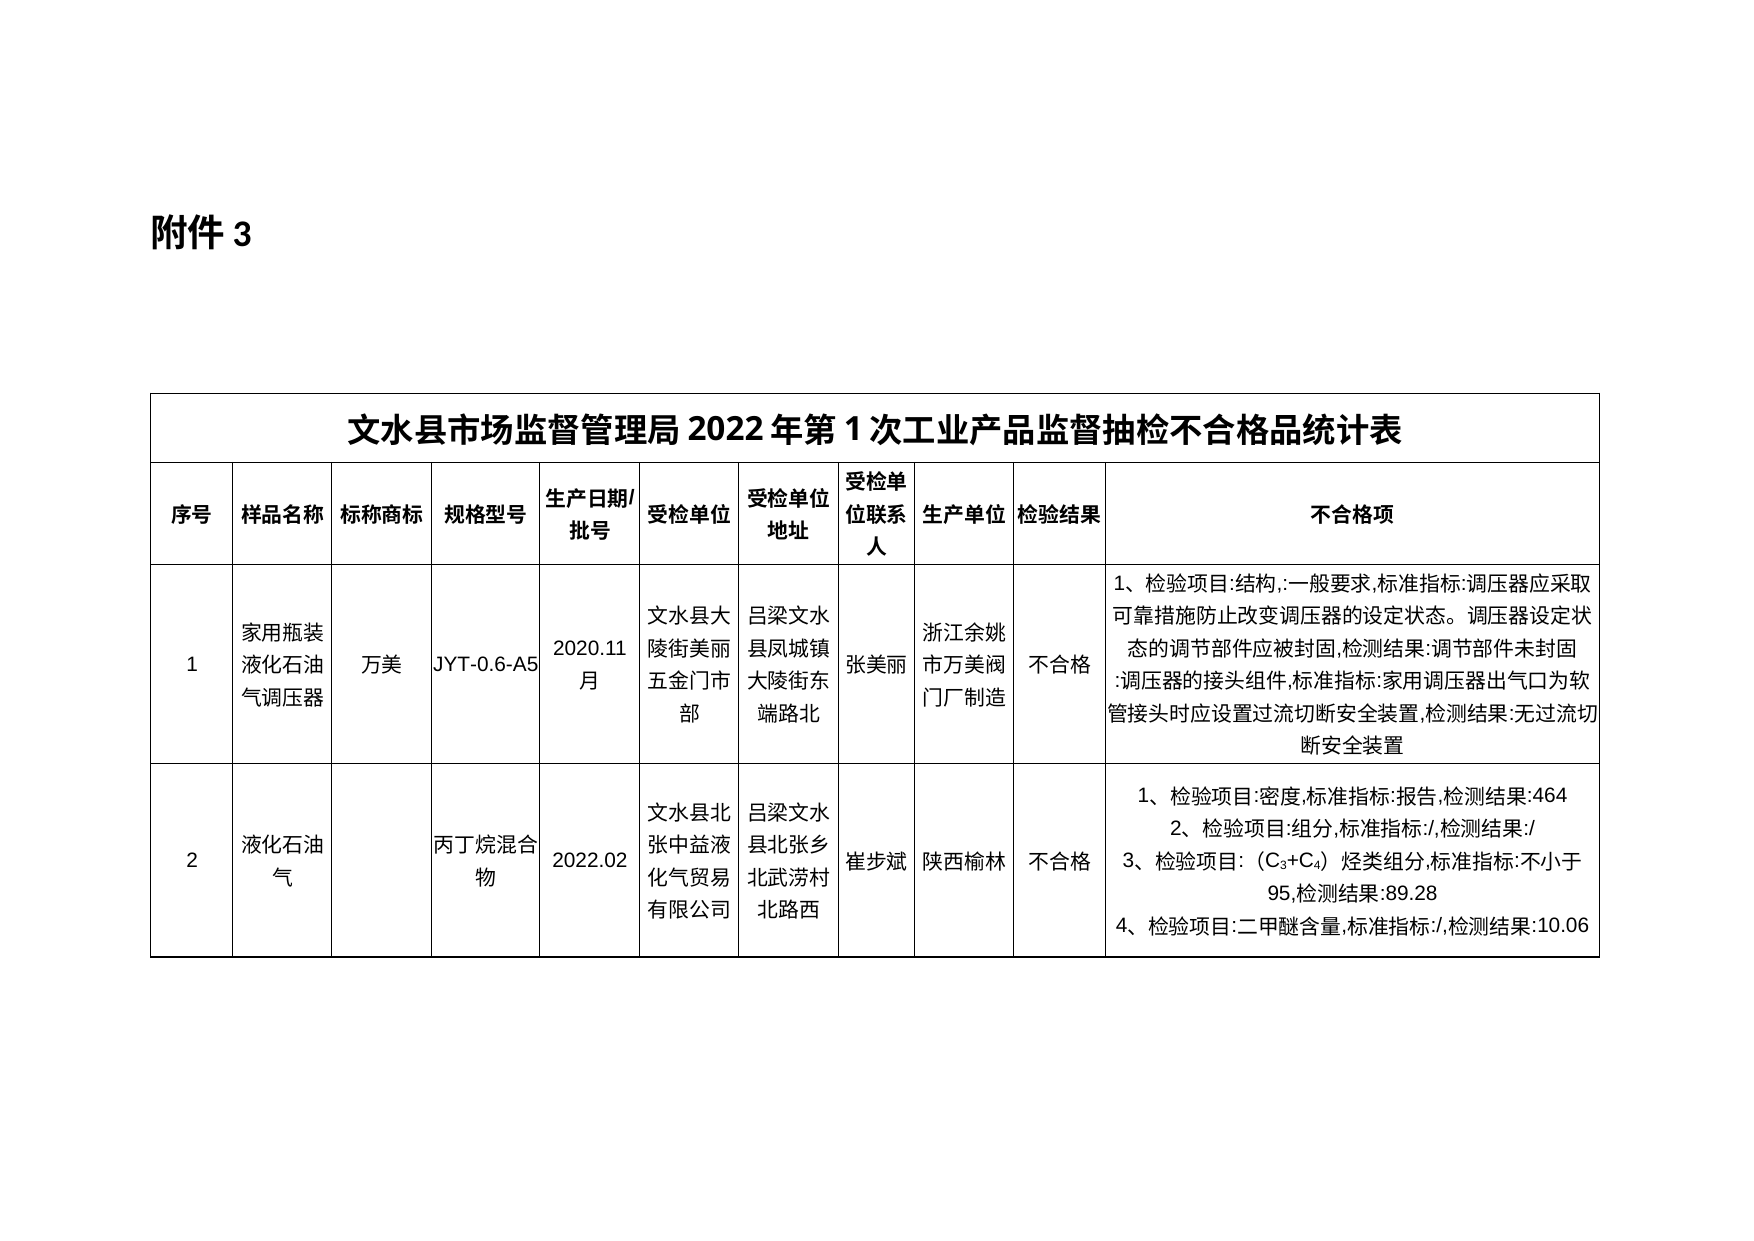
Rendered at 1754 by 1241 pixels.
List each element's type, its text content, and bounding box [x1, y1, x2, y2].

table_cell JYT-0.6-A5 [432, 565, 539, 763]
table_header 文水县市场监督管理局2022年第1次工业产品监督抽检不合格品统计表 [151, 394, 1599, 462]
table_cell 吕梁文水县北张乡北武涝村北路西 [739, 764, 838, 956]
table_cell 家用瓶装液化石油气调压器 [233, 565, 331, 763]
table_cell 规格型号 [432, 463, 539, 563]
table_cell 样品名称 [233, 463, 331, 563]
table_cell 受检单位 [640, 463, 738, 563]
table_cell 受检单位联系人 [839, 463, 914, 563]
table_cell 丙丁烷混合物 [432, 764, 539, 956]
table_cell 1、检验项目:结构,:一般要求,标准指标:调压器应采取可靠措施防止改变调压器的设定状态。调压器设定状态的调节部件应被封固,检测结果:调节部件未封固 :调压器的接头组件,标准指标:家用调压器出气口为软管接头时应设置过流切断安全装置,检测结果:无过流切断安全装置 [1106, 565, 1599, 763]
table_cell 检验结果 [1014, 463, 1105, 563]
table_cell 受检单位地址 [739, 463, 838, 563]
table_cell 不合格项 [1106, 463, 1599, 563]
table_cell 吕梁文水县凤城镇大陵街东端路北 [739, 565, 838, 763]
table_cell 陕西榆林 [915, 764, 1013, 956]
table_cell 1 [151, 565, 232, 763]
table_cell 文水县大陵街美丽五金门市部 [640, 565, 738, 763]
table_cell 2022.02 [540, 764, 639, 956]
table_cell 生产日期/批号 [540, 463, 639, 563]
table_cell 崔步斌 [839, 764, 914, 956]
table_cell 标称商标 [332, 463, 431, 563]
table_cell 序号 [151, 463, 232, 563]
table_cell 液化石油气 [233, 764, 331, 956]
table_cell 不合格 [1014, 764, 1105, 956]
table_cell [332, 764, 431, 956]
table_cell 文水县北张中益液化气贸易有限公司 [640, 764, 738, 956]
table_cell 1、检验项目:密度,标准指标:报告,检测结果:464 2、检验项目:组分,标准指标:/,检测结果:/ 3、检验项目:（C3+C4）烃类组分,标准指标:不小于95,检测结果:89.28 4、检验项目:二甲醚含量,标准指标:/,检测结果:10.06 [1106, 764, 1599, 956]
table_cell 万美 [332, 565, 431, 763]
table_cell 浙江余姚市万美阀门厂制造 [915, 565, 1013, 763]
table_cell 张美丽 [839, 565, 914, 763]
table_cell 2 [151, 764, 232, 956]
table_cell 生产单位 [915, 463, 1013, 563]
table_cell 2020.11月 [540, 565, 639, 763]
text 附件3 [150, 198, 1604, 263]
table_cell 不合格 [1014, 565, 1105, 763]
